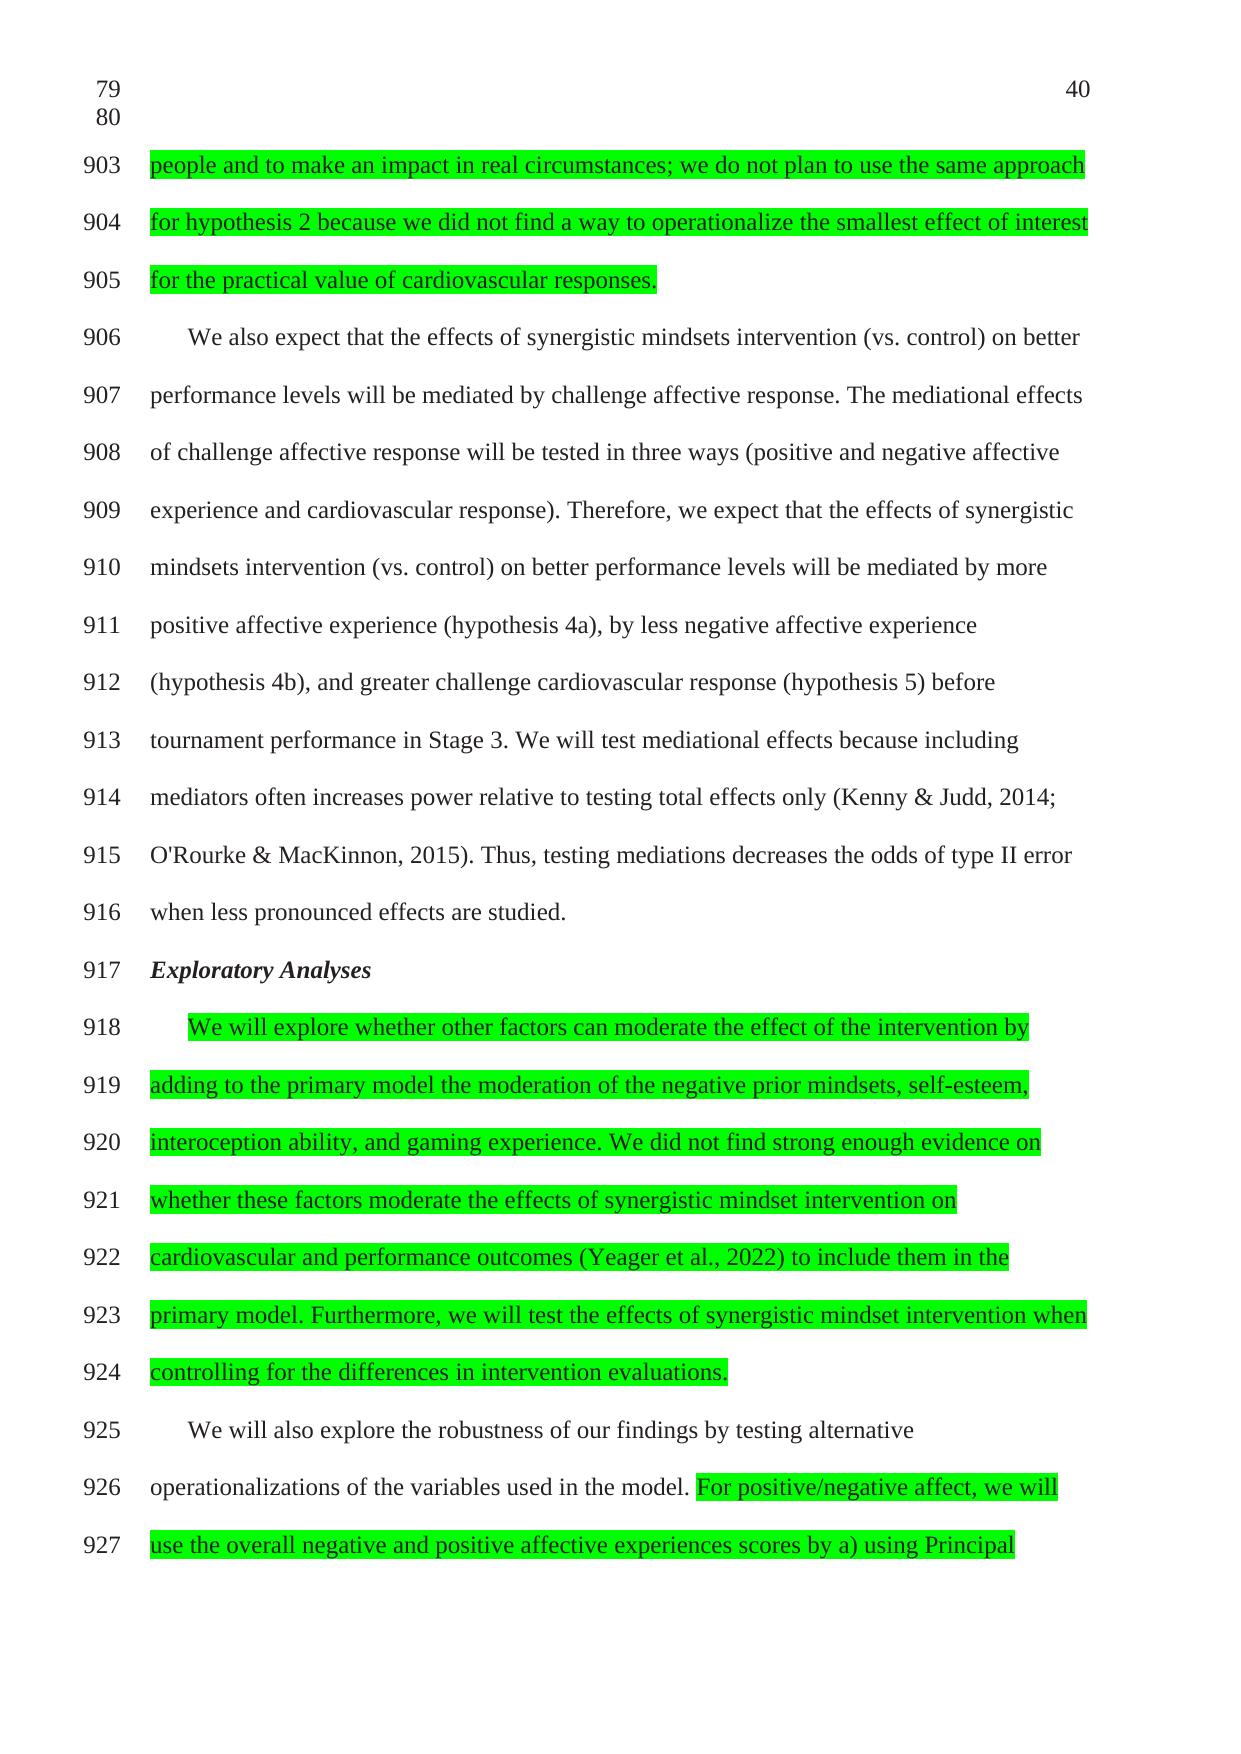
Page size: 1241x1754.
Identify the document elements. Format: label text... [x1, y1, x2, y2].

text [150, 1415, 1090, 1559]
text We also expect that the effects of synergistic mindsets intervention (vs. control) on better performance levels will be mediated by challenge affective response. The mediational effects of challenge affective response will be tested in three ways (positive and negative affective experience and cardiovascular response). Therefore, we expect that the effects of synergistic mindsets intervention (vs. control) on better performance levels will be mediated by more positive affective experience (hypothesis 4a), by less negative affective experience (hypothesis 4b), and greater challenge cardiovascular response (hypothesis 5) before tournament performance in Stage 3. We will test mediational effects because including mediators often increases power relative to testing total effects only (Kenny & Judd, 2014; O'Rourke & MacKinnon, 2015). Thus, testing mediations decreases the odds of type II error when less pronounced effects are studied. [150, 322, 1090, 926]
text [150, 150, 1090, 294]
text We will explore whether other factors can moderate the effect of the intervention by adding to the primary model the moderation of the negative prior mindsets, self-esteem, interoception ability, and gaming experience. We did not find strong enough evidence on whether these factors moderate the effects of synergistic mindset intervention on cardiovascular and performance outcomes (Yeager et al., 2022) to include them in the primary model. Furthermore, we will test the effects of synergistic mindset intervention when controlling for the differences in intervention evaluations. [150, 1012, 1090, 1386]
text Exploratory Analyses [150, 955, 1090, 984]
